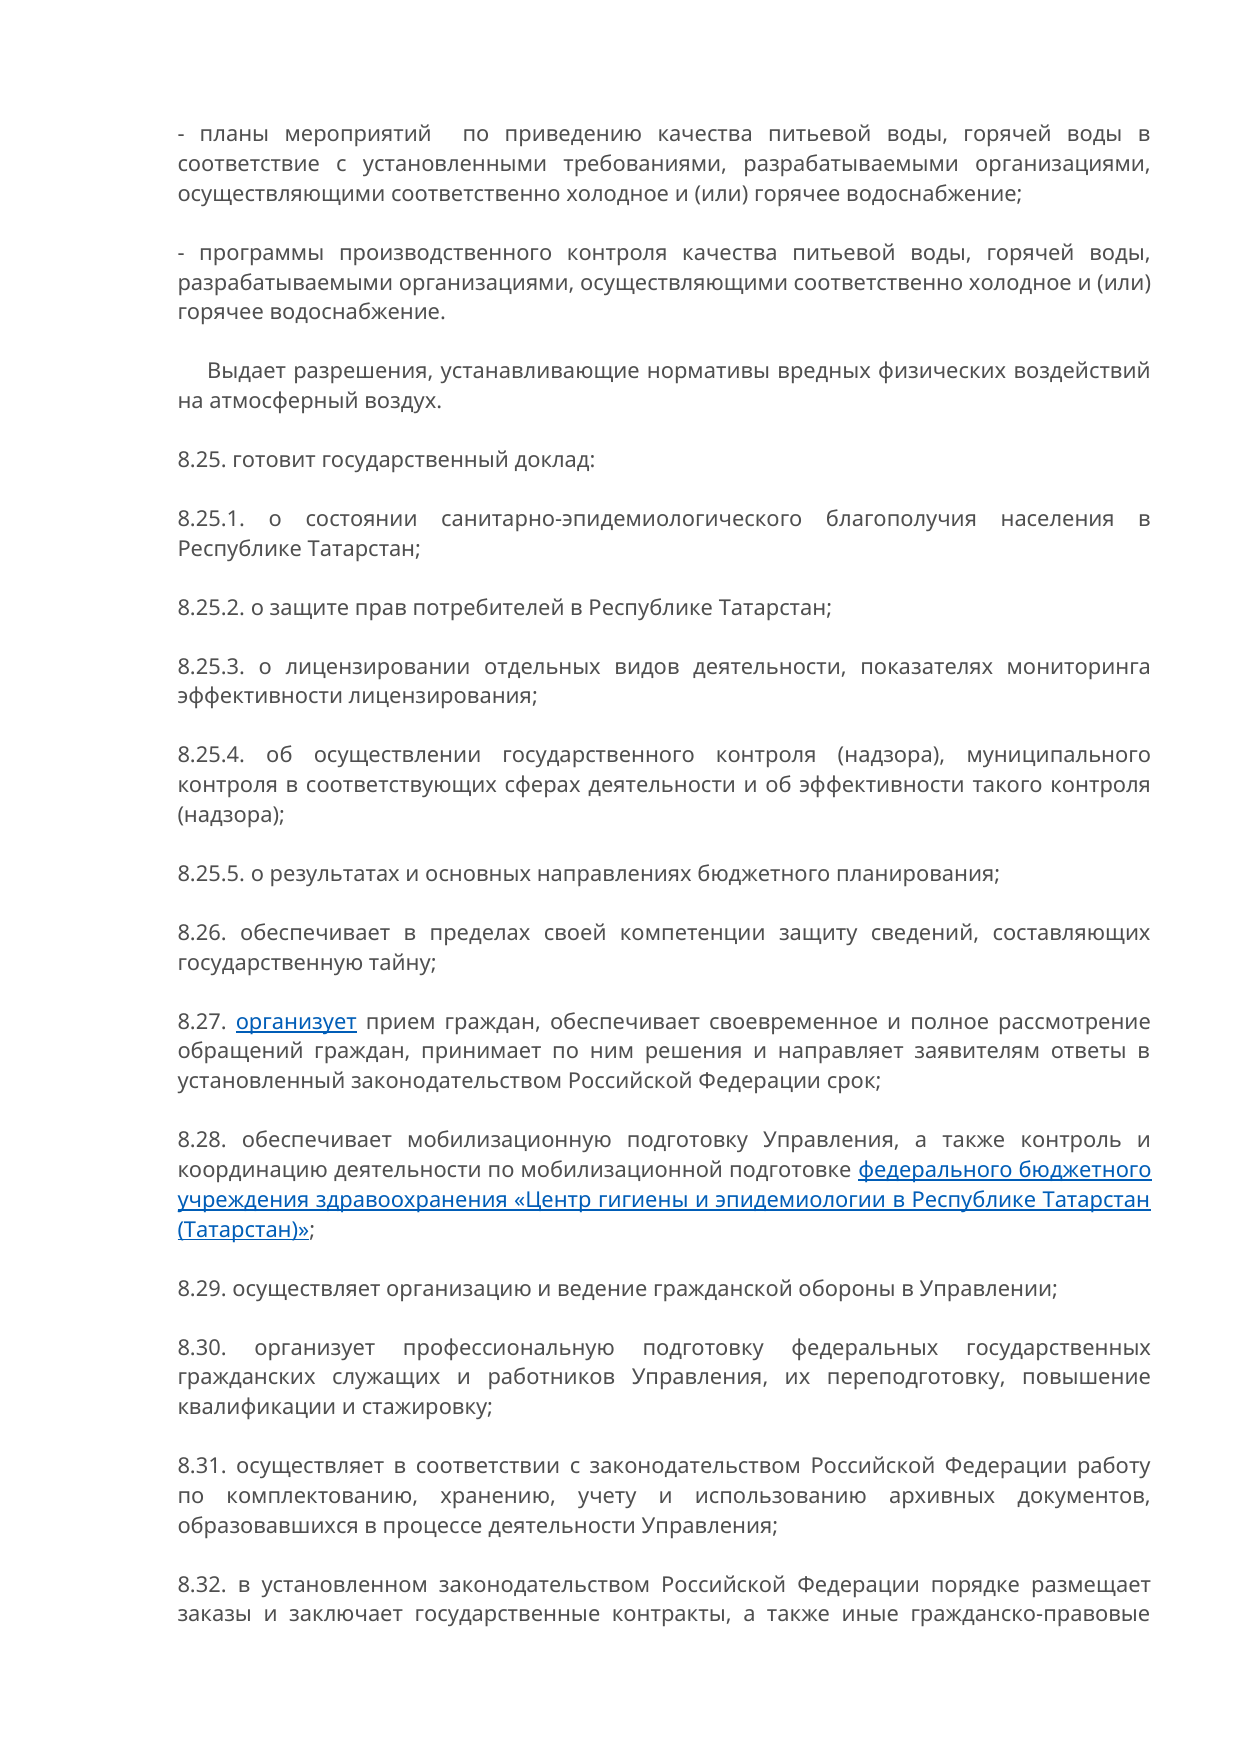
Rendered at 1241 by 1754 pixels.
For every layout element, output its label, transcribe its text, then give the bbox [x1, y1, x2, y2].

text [177, 1568, 1152, 1628]
text Выдает разрешения, устанавливающие нормативы вредных физических воздействий на атмосферный воздух. [177, 355, 1152, 415]
text 8.31. осуществляет в соответствии с законодательством Российской Федерации работу по комплектованию, хранению, учету и использованию архивных документов, образовавшихся в процессе деятельности Управления; [177, 1450, 1152, 1539]
text 8.25.3. о лицензировании отдельных видов деятельности, показателях мониторинга эффективности лицензирования; [177, 651, 1152, 710]
text 8.27. организует прием граждан, обеспечивает своевременное и полное рассмотрение обращений граждан, принимает по ним решения и направляет заявителям ответы в установленный законодательством Российской Федерации срок; [177, 1006, 1152, 1095]
text 8.29. осуществляет организацию и ведение гражданской обороны в Управлении; [177, 1272, 1152, 1302]
text - планы мероприятий по приведению качества питьевой воды, горячей воды в соответствие с установленными требованиями, разрабатываемыми организациями, осуществляющими соответственно холодное и (или) горячее водоснабжение; [177, 118, 1152, 207]
text - программы производственного контроля качества питьевой воды, горячей воды, разрабатываемыми организациями, осуществляющими соответственно холодное и (или) горячее водоснабжение. [177, 237, 1152, 326]
text 8.28. обеспечивает мобилизационную подготовку Управления, а также контроль и координацию деятельности по мобилизационной подготовке федерального бюджетного учреждения здравоохранения «Центр гигиены и эпидемиологии в Республике Татарстан (Татарстан)»; [177, 1124, 1152, 1243]
text 8.26. обеспечивает в пределах своей компетенции защиту сведений, составляющих государственную тайну; [177, 917, 1152, 976]
text 8.25.5. о результатах и основных направлениях бюджетного планирования; [177, 858, 1152, 888]
text 8.30. организует профессиональную подготовку федеральных государственных гражданских служащих и работников Управления, их переподготовку, повышение квалификации и стажировку; [177, 1331, 1152, 1421]
text 8.25.2. о защите прав потребителей в Республике Татарстан; [177, 592, 1152, 621]
text 8.25.4. об осуществлении государственного контроля (надзора), муниципального контроля в соответствующих сферах деятельности и об эффективности такого контроля (надзора); [177, 739, 1152, 829]
text 8.25. готовит государственный доклад: [177, 444, 1152, 474]
text 8.25.1. о состоянии санитарно-эпидемиологического благополучия населения в Республике Татарстан; [177, 503, 1152, 562]
